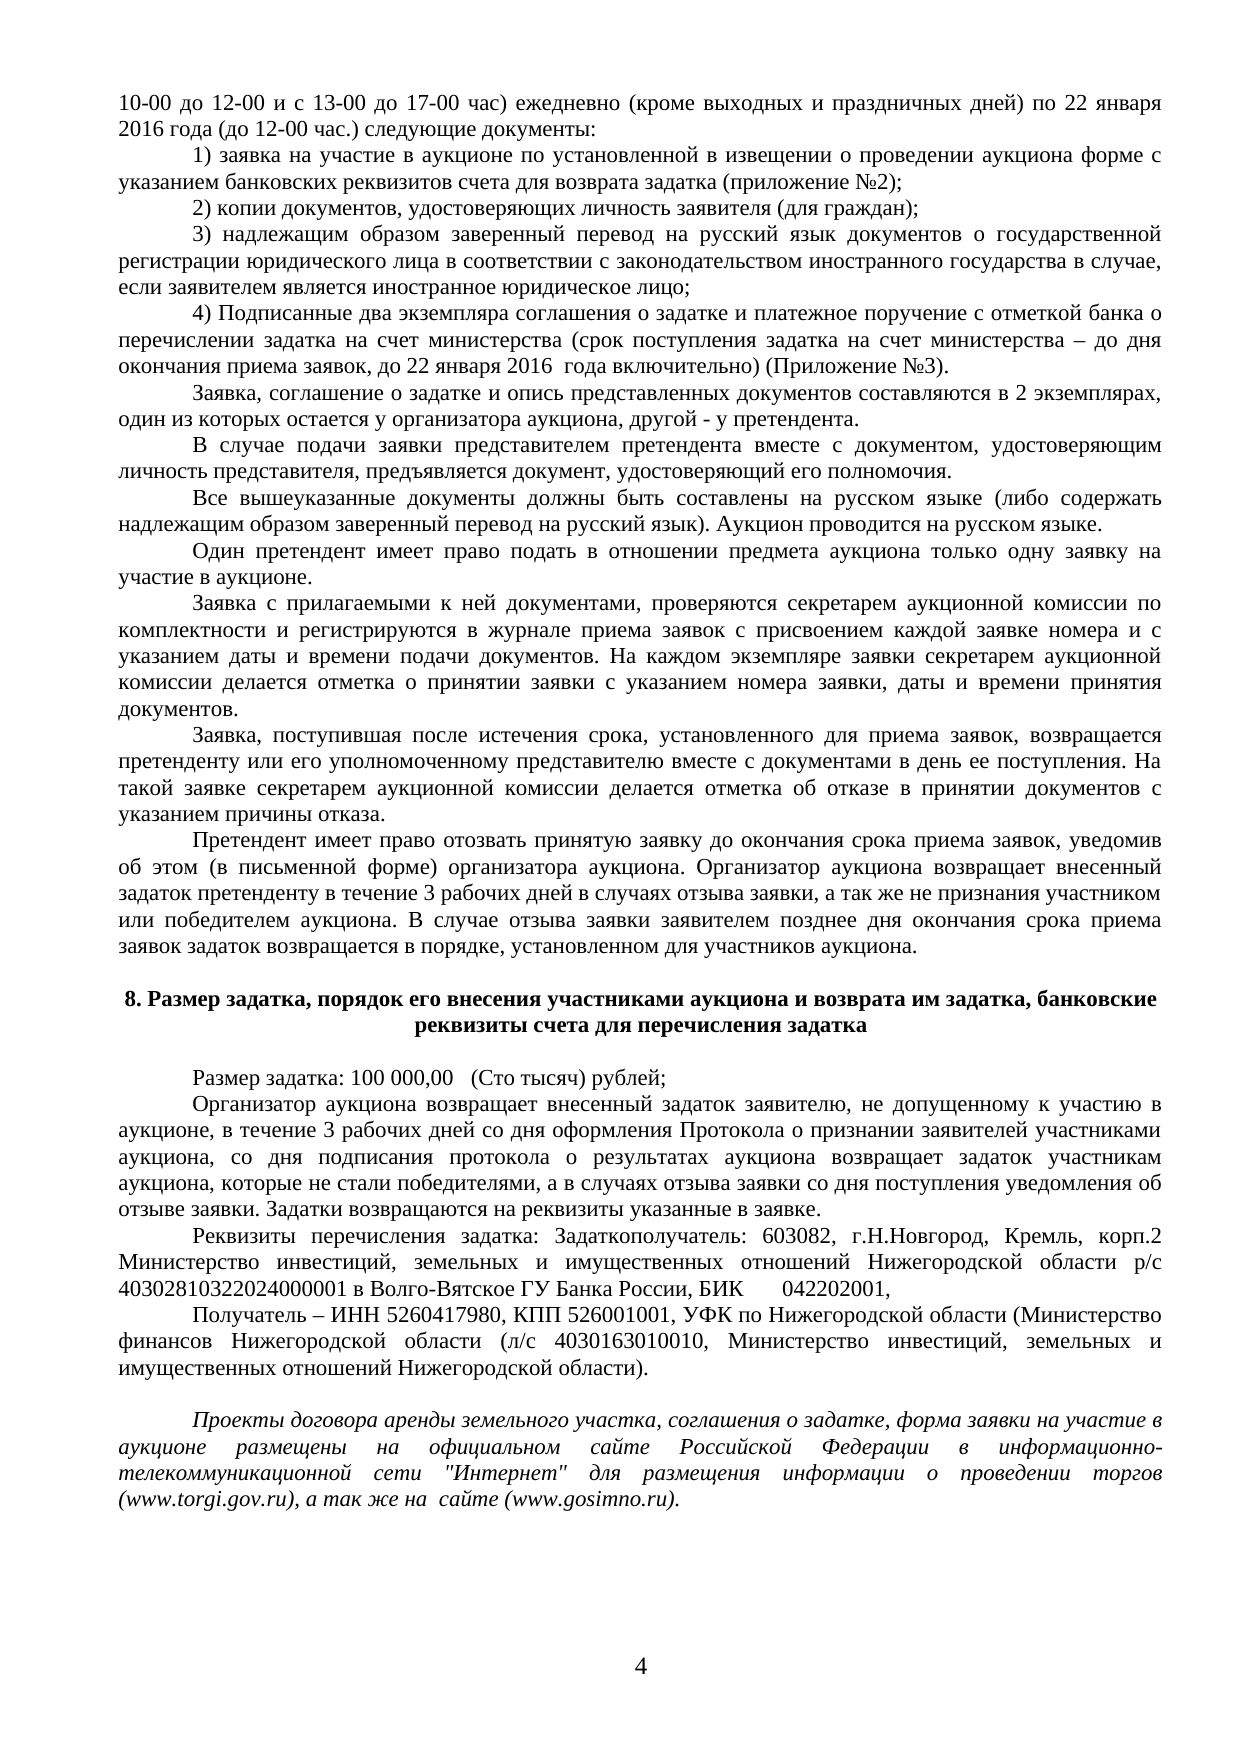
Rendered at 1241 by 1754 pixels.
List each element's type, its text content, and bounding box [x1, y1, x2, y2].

text 1) заявка на участие в аукционе по установленной в извещении о проведении аукциона форме с указанием банковских реквизитов счета для возврата задатка (приложение №2); [118, 141, 1163, 194]
text Заявка, соглашение о задатке и опись представленных документов составляются в 2 экземплярах, один из которых остается у организатора аукциона, другой - у претендента. [118, 378, 1163, 431]
text 4) Подписанные два экземпляра соглашения о задатке и платежное поручение с отметкой банка о перечислении задатка на счет министерства (срок поступления задатка на счет министерства – до дня окончания приема заявок, до 22 января 2016 года включительно) (Приложение №3). [118, 299, 1163, 378]
text Проекты договора аренды земельного участка, соглашения о задатке, форма заявки на участие в аукционе размещены на официальном сайте Российской Федерации в информационно-телекоммуникационной сети "Интернет" для размещения информации о проведении торгов (www.torgi.gov.ru), а так же на сайте (www.gosimno.ru). [118, 1406, 1163, 1512]
text В случае подачи заявки представителем претендента вместе с документом, удостоверяющим личность представителя, предъявляется документ, удостоверяющий его полномочия. [118, 431, 1163, 484]
text Один претендент имеет право подать в отношении предмета аукциона только одну заявку на участие в аукционе. [118, 537, 1163, 589]
text Все вышеуказанные документы должны быть составлены на русском языке (либо содержать надлежащим образом заверенный перевод на русский язык). Аукцион проводится на русском языке. [118, 484, 1163, 537]
text Заявка с прилагаемыми к ней документами, проверяются секретарем аукционной комиссии по комплектности и регистрируются в журнале приема заявок с присвоением каждой заявке номера и с указанием даты и времени подачи документов. На каждом экземпляре заявки секретарем аукционной комиссии делается отметка о принятии заявки с указанием номера заявки, даты и времени принятия документов. [118, 589, 1163, 721]
text Размер задатка: 100 000,00 (Сто тысяч) рублей; [118, 1064, 1163, 1090]
text Заявка, поступившая после истечения срока, установленного для приема заявок, возвращается претенденту или его уполномоченному представителю вместе с документами в день ее поступления. На такой заявке секретарем аукционной комиссии делается отметка об отказе в принятии документов с указанием причины отказа. [118, 721, 1163, 827]
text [118, 89, 1163, 141]
text 2) копии документов, удостоверяющих личность заявителя (для граждан); [118, 194, 1163, 220]
text 8. Размер задатка, порядок его внесения участниками аукциона и возврата им задатка, банковские реквизиты счета для перечисления задатка [118, 985, 1163, 1037]
text Организатор аукциона возвращает внесенный задаток заявителю, не допущенному к участию в аукционе, в течение 3 рабочих дней со дня оформления Протокола о признании заявителей участниками аукциона, со дня подписания протокола о результатах аукциона возвращает задаток участникам аукциона, которые не стали победителями, а в случаях отзыва заявки со дня поступления уведомления об отзыве заявки. Задатки возвращаются на реквизиты указанные в заявке. [118, 1090, 1163, 1222]
text 3) надлежащим образом заверенный перевод на русский язык документов о государственной регистрации юридического лица в соответствии с законодательством иностранного государства в случае, если заявителем является иностранное юридическое лицо; [118, 220, 1163, 299]
text Претендент имеет право отозвать принятую заявку до окончания срока приема заявок, уведомив об этом (в письменной форме) организатора аукциона. Организатор аукциона возвращает внесенный задаток претенденту в течение 3 рабочих дней в случаях отзыва заявки, а так же не признания участником или победителем аукциона. В случае отзыва заявки заявителем позднее дня окончания срока приема заявок задаток возвращается в порядке, установленном для участников аукциона. [118, 827, 1163, 958]
text Получатель – ИНН 5260417980, КПП 526001001, УФК по Нижегородской области (Министерство финансов Нижегородской области (л/с 4030163010010, Министерство инвестиций, земельных и имущественных отношений Нижегородской области). [118, 1301, 1163, 1380]
text Реквизиты перечисления задатка: Задаткополучатель: 603082, г.Н.Новгород, Кремль, корп.2 Министерство инвестиций, земельных и имущественных отношений Нижегородской области р/с 40302810322024000001 в Волго-Вятское ГУ Банка России, БИК 042202001, [118, 1222, 1163, 1301]
